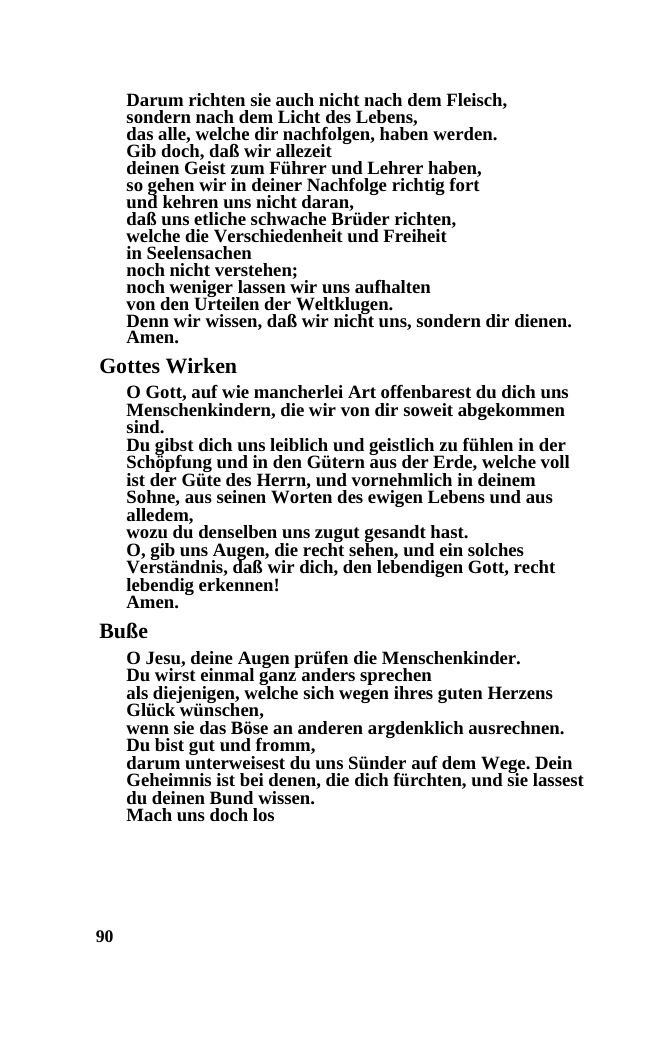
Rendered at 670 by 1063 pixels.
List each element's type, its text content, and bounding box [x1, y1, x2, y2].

text O, gib uns Augen, die recht sehen, und ein solches Verständnis, daß wir dich, den lebendigen Gott, recht lebendig erkennen! [126, 542, 587, 594]
text Du wirst einmal ganz anders sprechen [126, 668, 587, 685]
text das alle, welche dir nachfolgen, haben werden. [126, 127, 587, 144]
text von den Urteilen der Weltklugen. [126, 296, 587, 313]
text Mach uns doch los [126, 808, 587, 825]
subtitle Gottes Wirken [99, 356, 587, 378]
text welche die Verschiedenheit und Freiheit [126, 228, 587, 246]
subtitle Buße [99, 621, 587, 643]
text deinen Geist zum Führer und Lehrer haben, [126, 161, 587, 178]
text Glück wünschen, [126, 703, 587, 720]
text O Gott, auf wie mancherlei Art offenbarest du dich uns Menschenkindern, die wir von dir soweit abgekommen sind. [126, 384, 587, 437]
text wenn sie das Böse an anderen argdenklich ausrechnen. Du bist gut und fromm, [126, 720, 587, 755]
text 90 [96, 928, 113, 946]
text Darum richten sie auch nicht nach dem Fleisch, [126, 93, 587, 110]
text darum unterweisest du uns Sünder auf dem Wege. Dein Geheimnis ist bei denen, die dich fürchten, und sie lassest du deinen Bund wissen. [126, 755, 587, 808]
text Amen. [126, 594, 587, 612]
text in Seelensachen [126, 246, 587, 262]
text sondern nach dem Licht des Lebens, [126, 110, 587, 127]
text Amen. [126, 330, 587, 347]
text wozu du denselben uns zugut gesandt hast. [126, 524, 587, 542]
text und kehren uns nicht daran, [126, 194, 587, 212]
text O Jesu, deine Augen prüfen die Menschenkinder. [126, 650, 587, 668]
text noch nicht verstehen; [126, 262, 587, 279]
text als diejenigen, welche sich wegen ihres guten Herzens [126, 685, 587, 703]
text Denn wir wissen, daß wir nicht uns, sondern dir dienen. [126, 313, 587, 330]
text Gib doch, daß wir allezeit [126, 144, 587, 161]
text daß uns etliche schwache Brüder richten, [126, 212, 587, 228]
text Du gibst dich uns leiblich und geistlich zu fühlen in der Schöpfung und in den Gütern aus der Erde, welche voll ist der Güte des Herrn, und vornehmlich in deinem Sohne, aus seinen Worten des ewigen Lebens und aus alledem, [126, 437, 587, 524]
text so gehen wir in deiner Nachfolge richtig fort [126, 178, 587, 194]
text noch weniger lassen wir uns aufhalten [126, 279, 587, 296]
